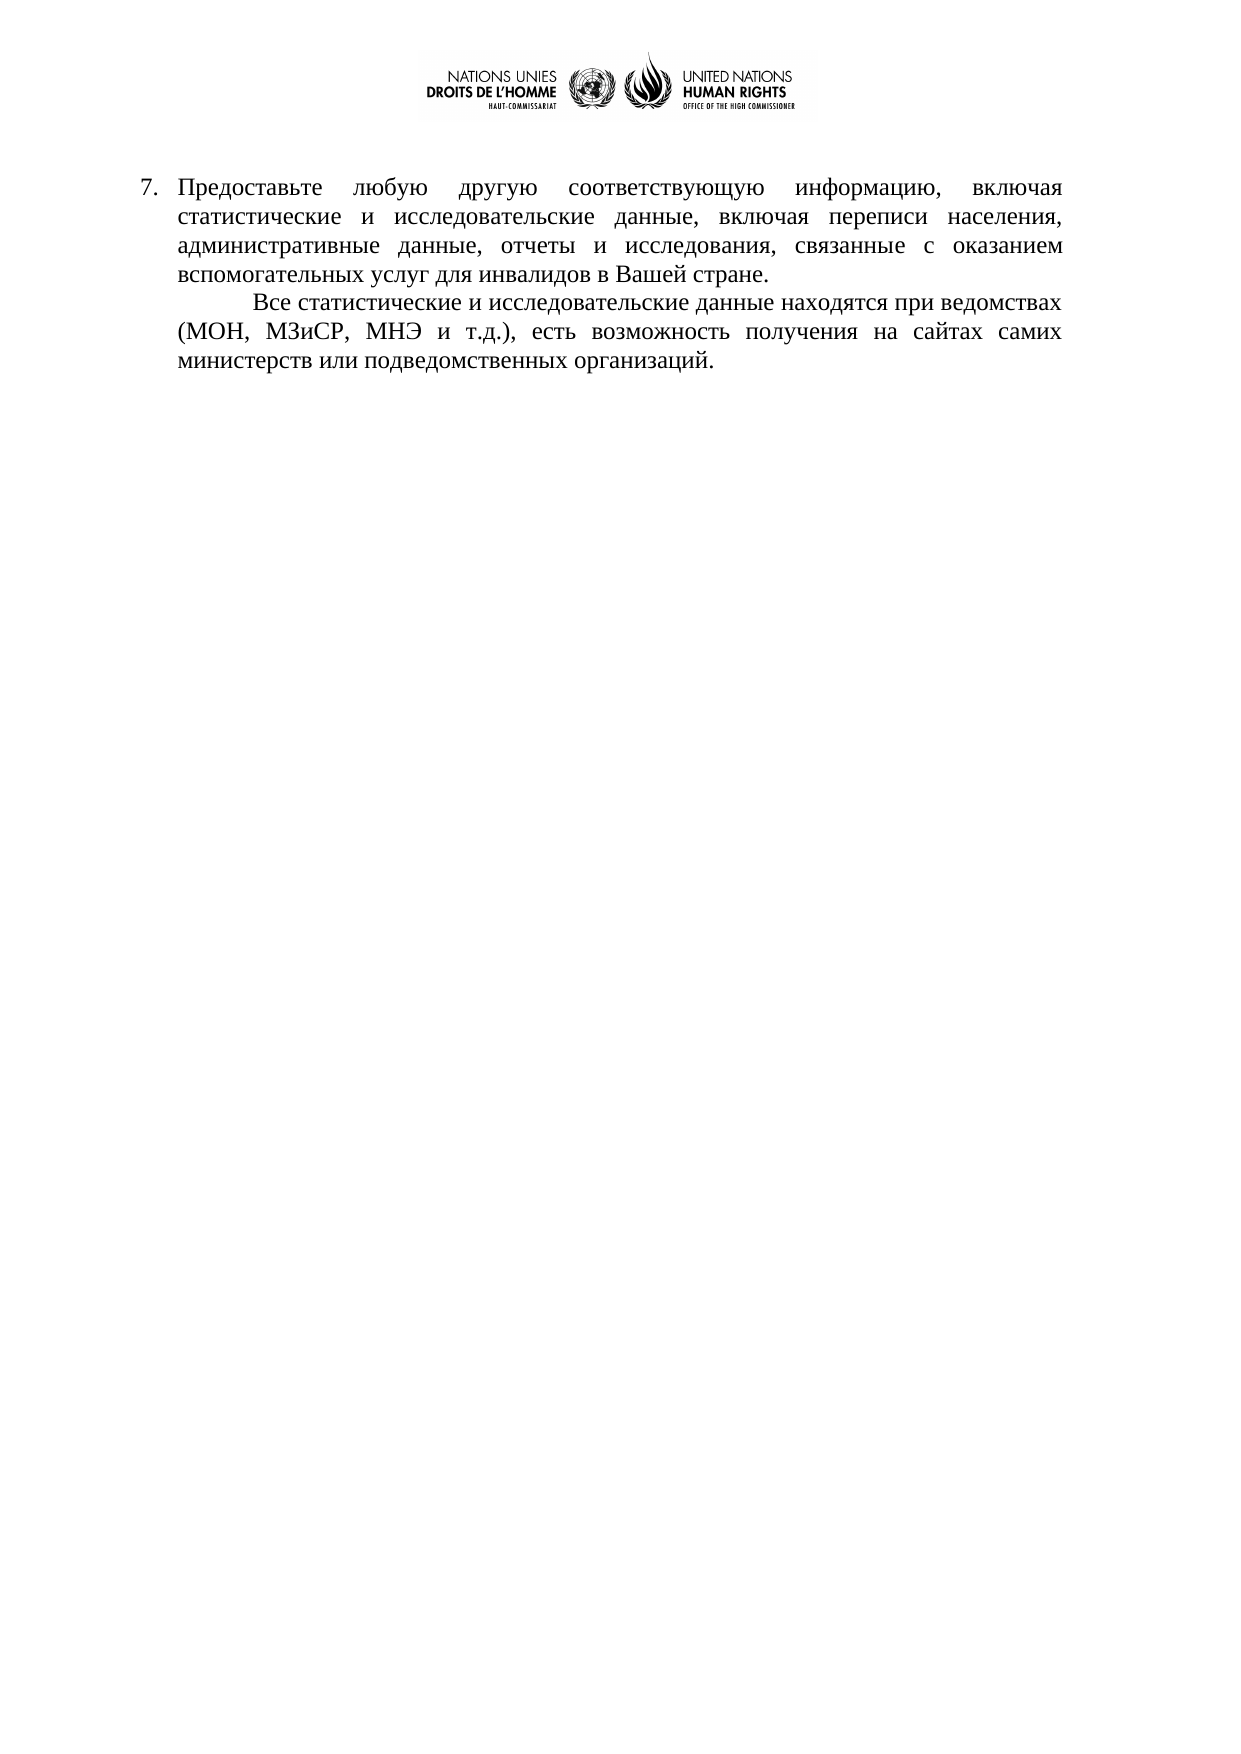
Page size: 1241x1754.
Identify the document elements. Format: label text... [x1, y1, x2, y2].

text Все статистические и исследовательские данные находятся при ведомствах (МОН, МЗиСР, МНЭ и т.д.), есть возможность получения на сайтах самих министерств или подведомственных организаций. [177, 287, 1063, 374]
picture [418, 50, 818, 122]
list Предоставьте любую другую соответствующую информацию, включая статистические и исследовательские данные, включая переписи населения, административные данные, отчеты и исследования, связанныe с оказанием вспомогательных услуг для инвалидов в Вашей стране. [140, 172, 1063, 287]
